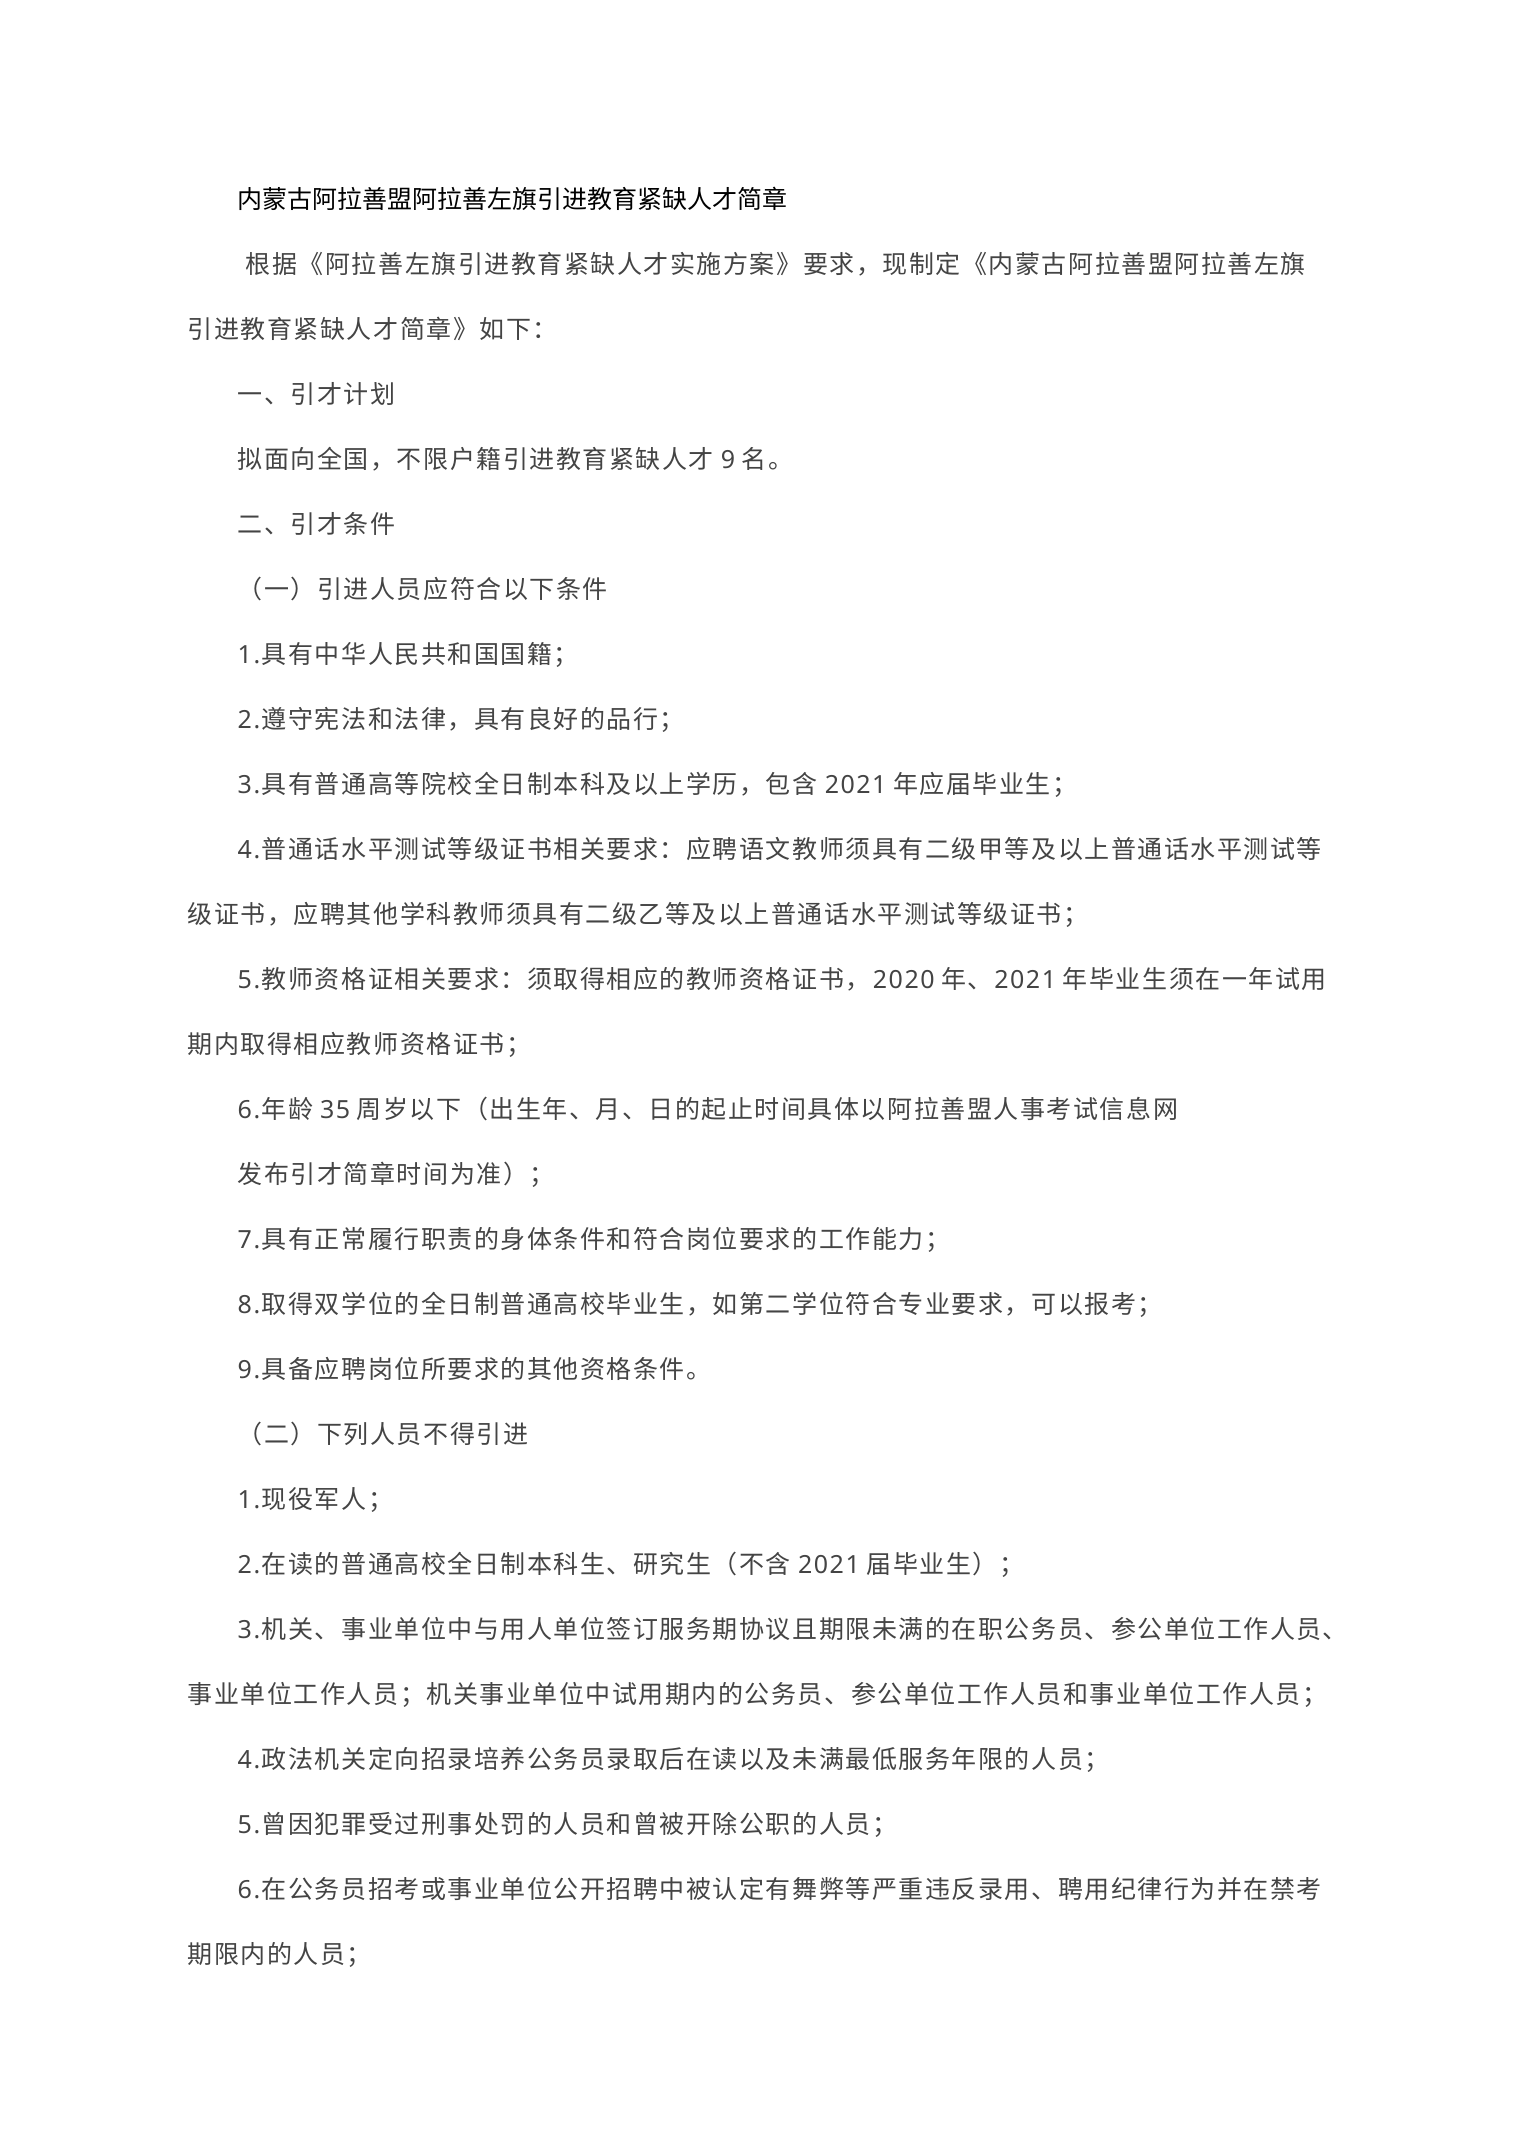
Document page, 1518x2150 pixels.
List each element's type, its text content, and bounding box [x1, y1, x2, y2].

text 7.具有正常履行职责的身体条件和符合岗位要求的工作能力； [187, 1205, 1330, 1270]
text 4.政法机关定向招录培养公务员录取后在读以及未满最低服务年限的人员； [187, 1725, 1330, 1790]
text 5.教师资格证相关要求：须取得相应的教师资格证书，2020年、2021年毕业生须在一年试用期内取得相应教师资格证书； [187, 945, 1330, 1075]
text 拟面向全国，不限户籍引进教育紧缺人才9名。 [187, 425, 1330, 490]
text 5.曾因犯罪受过刑事处罚的人员和曾被开除公职的人员； [187, 1790, 1330, 1855]
text 8.取得双学位的全日制普通高校毕业生，如第二学位符合专业要求，可以报考； [187, 1270, 1330, 1335]
text 根据《阿拉善左旗引进教育紧缺人才实施方案》要求，现制定《内蒙古阿拉善盟阿拉善左旗引进教育紧缺人才简章》如下： [187, 230, 1330, 360]
text 3.机关、事业单位中与用人单位签订服务期协议且期限未满的在职公务员、参公单位工作人员、事业单位工作人员；机关事业单位中试用期内的公务员、参公单位工作人员和事业单位工作人员； [187, 1595, 1330, 1725]
text 1.具有中华人民共和国国籍； [187, 620, 1330, 685]
text 2.在读的普通高校全日制本科生、研究生（不含2021届毕业生）； [187, 1530, 1330, 1595]
text 6.年龄35周岁以下（出生年、月、日的起止时间具体以阿拉善盟人事考试信息网 [187, 1075, 1330, 1140]
text 1.现役军人； [187, 1465, 1330, 1530]
text 一、引才计划 [187, 360, 1330, 425]
text 内蒙古阿拉善盟阿拉善左旗引进教育紧缺人才简章 [187, 165, 1330, 230]
text 4.普通话水平测试等级证书相关要求：应聘语文教师须具有二级甲等及以上普通话水平测试等级证书，应聘其他学科教师须具有二级乙等及以上普通话水平测试等级证书； [187, 815, 1330, 945]
text 2.遵守宪法和法律，具有良好的品行； [187, 685, 1330, 750]
text 3.具有普通高等院校全日制本科及以上学历，包含2021年应届毕业生； [187, 750, 1330, 815]
text 6.在公务员招考或事业单位公开招聘中被认定有舞弊等严重违反录用、聘用纪律行为并在禁考期限内的人员； [187, 1855, 1330, 1985]
text 9.具备应聘岗位所要求的其他资格条件。 [187, 1335, 1330, 1400]
text （一）引进人员应符合以下条件 [187, 555, 1330, 620]
text 二、引才条件 [187, 490, 1330, 555]
text （二）下列人员不得引进 [187, 1400, 1330, 1465]
text 发布引才简章时间为准）； [187, 1140, 1330, 1205]
